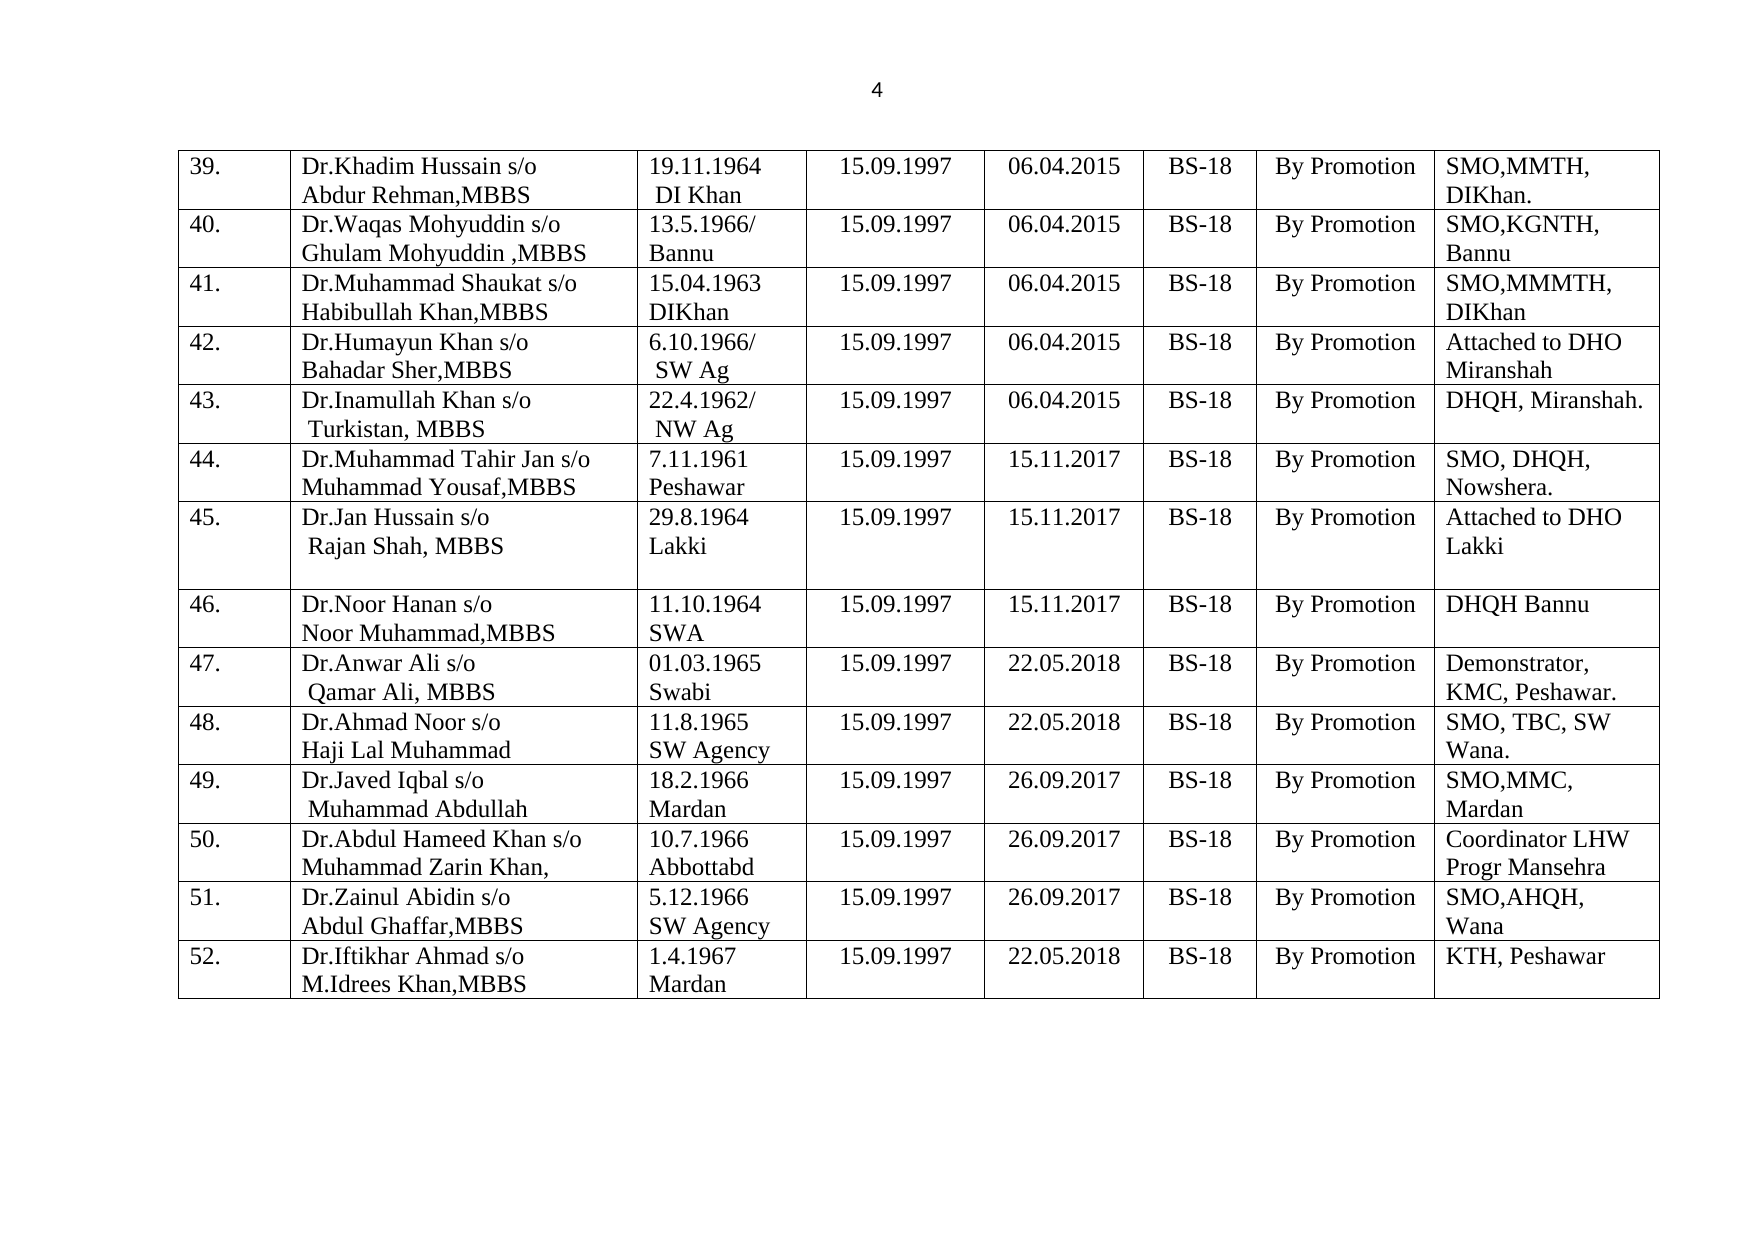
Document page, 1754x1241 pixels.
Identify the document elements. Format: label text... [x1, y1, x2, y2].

table_cell By Promotion [1257, 707, 1434, 764]
table_cell SMO,KGNTH, Bannu [1435, 210, 1659, 267]
table_cell BS-18 [1144, 151, 1256, 208]
table_cell 06.04.2015 [985, 268, 1143, 326]
table_cell 15.11.2017 [985, 444, 1143, 501]
table_cell BS-18 [1144, 590, 1256, 647]
table_cell [179, 210, 290, 267]
table_cell Attached to DHO Lakki [1435, 502, 1659, 588]
table_cell By Promotion [1257, 268, 1434, 326]
table_cell 06.04.2015 [985, 151, 1143, 208]
table_cell DHQH Bannu [1435, 590, 1659, 647]
table_cell 29.8.1964 Lakki [638, 502, 806, 588]
table_cell 15.09.1997 [807, 648, 984, 706]
table_cell 18.2.1966 Mardan [638, 765, 806, 823]
table_cell BS-18 [1144, 210, 1256, 267]
table_cell By Promotion [1257, 590, 1434, 647]
table_cell 15.09.1997 [807, 590, 984, 647]
table_cell 06.04.2015 [985, 327, 1143, 384]
table_cell 22.05.2018 [985, 707, 1143, 764]
table_cell BS-18 [1144, 941, 1256, 998]
table_cell By Promotion [1257, 327, 1434, 384]
table_cell DHQH, Miranshah. [1435, 385, 1659, 443]
table_cell [179, 385, 290, 443]
table_cell 26.09.2017 [985, 765, 1143, 823]
table_cell 15.11.2017 [985, 502, 1143, 588]
table_cell [179, 765, 290, 823]
table_cell [179, 268, 290, 326]
table_cell 15.09.1997 [807, 327, 984, 384]
table_cell By Promotion [1257, 385, 1434, 443]
table_cell By Promotion [1257, 502, 1434, 588]
table_cell Dr.Inamullah Khan s/o Turkistan, MBBS [291, 385, 637, 443]
table_cell Dr.Anwar Ali s/o Qamar Ali, MBBS [291, 648, 637, 706]
table_cell BS-18 [1144, 765, 1256, 823]
table_cell 22.05.2018 [985, 648, 1143, 706]
table_cell 15.09.1997 [807, 268, 984, 326]
table_cell Dr.Khadim Hussain s/o Abdur Rehman,MBBS [291, 151, 637, 208]
table_cell By Promotion [1257, 765, 1434, 823]
table_cell 15.09.1997 [807, 444, 984, 501]
table_cell Dr.Waqas Mohyuddin s/o Ghulam Mohyuddin ,MBBS [291, 210, 637, 267]
table_cell 19.11.1964 DI Khan [638, 151, 806, 208]
table_cell 15.09.1997 [807, 385, 984, 443]
table_cell BS-18 [1144, 882, 1256, 940]
table_cell 15.09.1997 [807, 941, 984, 998]
table_cell 26.09.2017 [985, 824, 1143, 881]
table_cell By Promotion [1257, 444, 1434, 501]
table_cell 15.09.1997 [807, 882, 984, 940]
table_cell 15.09.1997 [807, 151, 984, 208]
table_cell SMO, DHQH, Nowshera. [1435, 444, 1659, 501]
table_cell [179, 941, 290, 998]
table_cell Dr.Javed Iqbal s/o Muhammad Abdullah [291, 765, 637, 823]
table_cell By Promotion [1257, 648, 1434, 706]
table_cell 06.04.2015 [985, 210, 1143, 267]
table_cell SMO,MMMTH, DIKhan [1435, 268, 1659, 326]
table_cell Attached to DHO Miranshah [1435, 327, 1659, 384]
table_cell Dr.Noor Hanan s/o Noor Muhammad,MBBS [291, 590, 637, 647]
table_cell SMO,AHQH, Wana [1435, 882, 1659, 940]
table_cell Dr.Jan Hussain s/o Rajan Shah, MBBS [291, 502, 637, 588]
table_cell By Promotion [1257, 882, 1434, 940]
table_cell BS-18 [1144, 824, 1256, 881]
table_cell 6.10.1966/ SW Ag [638, 327, 806, 384]
table_cell 22.4.1962/ NW Ag [638, 385, 806, 443]
table_cell 01.03.1965 Swabi [638, 648, 806, 706]
table_cell 5.12.1966 SW Agency [638, 882, 806, 940]
table_cell By Promotion [1257, 151, 1434, 208]
table_cell BS-18 [1144, 327, 1256, 384]
table_cell 7.11.1961 Peshawar [638, 444, 806, 501]
table_cell 10.7.1966 Abbottabd [638, 824, 806, 881]
table_cell Dr.Ahmad Noor s/o Haji Lal Muhammad [291, 707, 637, 764]
table_cell 15.09.1997 [807, 707, 984, 764]
table_cell Dr.Zainul Abidin s/o Abdul Ghaffar,MBBS [291, 882, 637, 940]
table_cell Dr.Muhammad Shaukat s/o Habibullah Khan,MBBS [291, 268, 637, 326]
table_cell SMO,MMTH, DIKhan. [1435, 151, 1659, 208]
table_cell BS-18 [1144, 502, 1256, 588]
table_cell 15.09.1997 [807, 210, 984, 267]
table_cell [179, 590, 290, 647]
table_cell Coordinator LHW Progr Mansehra [1435, 824, 1659, 881]
table_cell BS-18 [1144, 648, 1256, 706]
table_cell [179, 824, 290, 881]
table_cell 15.09.1997 [807, 824, 984, 881]
table_cell 13.5.1966/ Bannu [638, 210, 806, 267]
table_cell Dr.Humayun Khan s/o Bahadar Sher,MBBS [291, 327, 637, 384]
table_cell 11.10.1964 SWA [638, 590, 806, 647]
table_cell By Promotion [1257, 941, 1434, 998]
table_cell 06.04.2015 [985, 385, 1143, 443]
table_cell [179, 882, 290, 940]
table_cell BS-18 [1144, 268, 1256, 326]
table_cell Dr.Abdul Hameed Khan s/o Muhammad Zarin Khan, [291, 824, 637, 881]
table_cell BS-18 [1144, 707, 1256, 764]
table_cell KTH, Peshawar [1435, 941, 1659, 998]
table_cell Demonstrator, KMC, Peshawar. [1435, 648, 1659, 706]
table_cell [179, 444, 290, 501]
table_cell 26.09.2017 [985, 882, 1143, 940]
table_cell Dr.Muhammad Tahir Jan s/o Muhammad Yousaf,MBBS [291, 444, 637, 501]
table_cell 1.4.1967 Mardan [638, 941, 806, 998]
table_cell 22.05.2018 [985, 941, 1143, 998]
table_cell [179, 502, 290, 588]
table_cell 15.04.1963 DIKhan [638, 268, 806, 326]
table_cell 11.8.1965 SW Agency [638, 707, 806, 764]
table_cell [179, 707, 290, 764]
table_cell [179, 151, 290, 208]
table_cell BS-18 [1144, 444, 1256, 501]
table_cell BS-18 [1144, 385, 1256, 443]
table_cell SMO,MMC, Mardan [1435, 765, 1659, 823]
table_cell Dr.Iftikhar Ahmad s/o M.Idrees Khan,MBBS [291, 941, 637, 998]
table_cell 15.09.1997 [807, 765, 984, 823]
table_cell 15.11.2017 [985, 590, 1143, 647]
table_cell By Promotion [1257, 824, 1434, 881]
table_cell By Promotion [1257, 210, 1434, 267]
table_cell [179, 327, 290, 384]
table_cell 15.09.1997 [807, 502, 984, 588]
table_cell [179, 648, 290, 706]
table_cell SMO, TBC, SW Wana. [1435, 707, 1659, 764]
